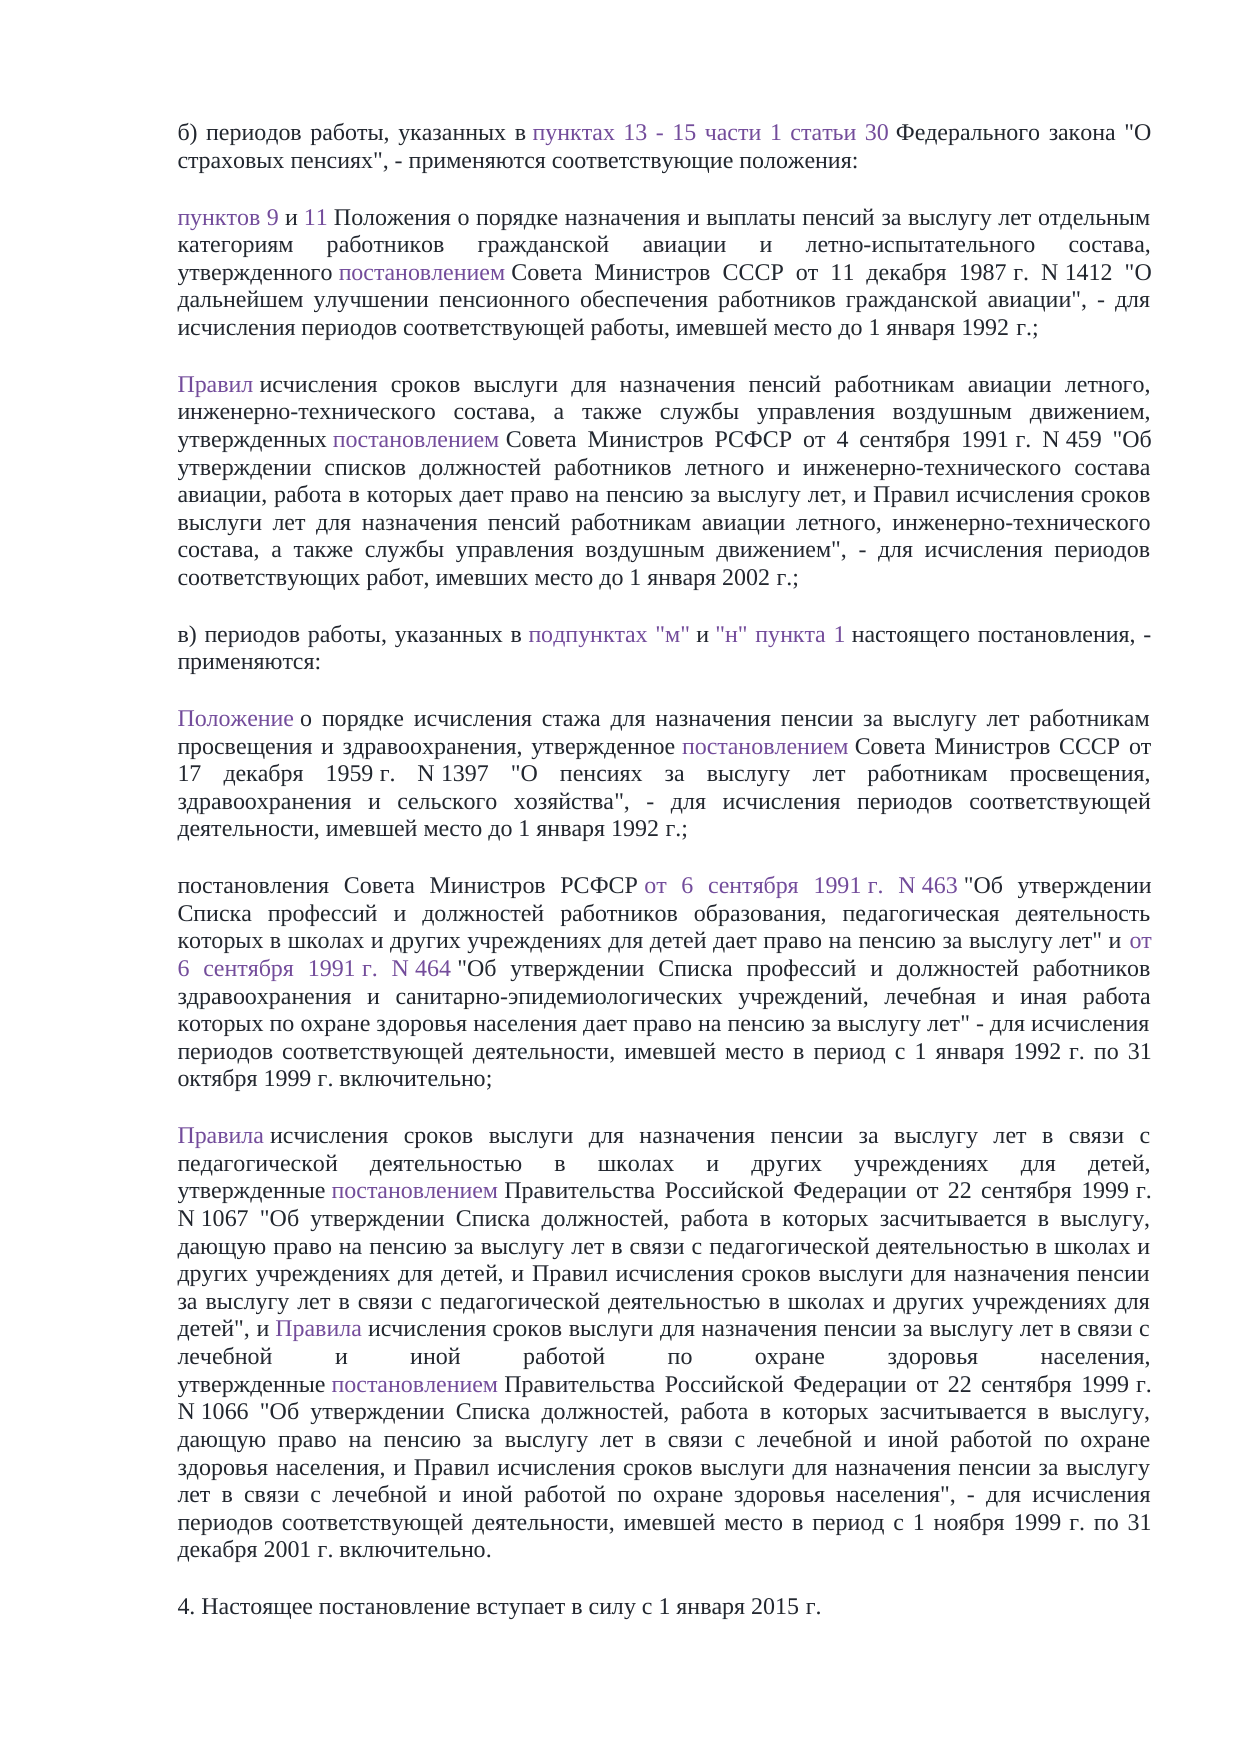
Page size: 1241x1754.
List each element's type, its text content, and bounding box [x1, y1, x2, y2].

text постановления Совета Министров РСФСР от 6 сентября 1991 г. N 463 "Об утверждении Списка профессий и должностей работников образования, педагогическая деятельность которых в школах и других учреждениях для детей дает право на пенсию за выслугу лет" и от 6 сентября 1991 г. N 464 "Об утверждении Списка профессий и должностей работников здравоохранения и санитарно-эпидемиологических учреждений, лечебная и иная работа которых по охране здоровья населения дает право на пенсию за выслугу лет" - для исчисления периодов соответствующей деятельности, имевшей место в период с 1 января 1992 г. по 31 октября 1999 г. включительно; [177, 871, 1152, 1092]
text 4. Настоящее постановление вступает в силу с 1 января 2015 г. [177, 1592, 1152, 1620]
text Положение о порядке исчисления стажа для назначения пенсии за выслугу лет работникам просвещения и здравоохранения, утвержденное постановлением Совета Министров СССР от 17 декабря 1959 г. N 1397 "О пенсиях за выслугу лет работникам просвещения, здравоохранения и сельского хозяйства", - для исчисления периодов соответствующей деятельности, имевшей место до 1 января 1992 г.; [177, 704, 1152, 842]
text в) периодов работы, указанных в подпунктах "м" и "н" пункта 1 настоящего постановления, - применяются: [177, 620, 1152, 675]
text Правила исчисления сроков выслуги для назначения пенсии за выслугу лет в связи с педагогической деятельностью в школах и других учреждениях для детей, утвержденные постановлением Правительства Российской Федерации от 22 сентября 1999 г. N 1067 "Об утверждении Списка должностей, работа в которых засчитывается в выслугу, дающую право на пенсию за выслугу лет в связи с педагогической деятельностью в школах и других учреждениях для детей, и Правил исчисления сроков выслуги для назначения пенсии за выслугу лет в связи с педагогической деятельностью в школах и других учреждениях для детей", и Правила исчисления сроков выслуги для назначения пенсии за выслугу лет в связи с лечебной и иной работой по охране здоровья населения, утвержденные постановлением Правительства Российской Федерации от 22 сентября 1999 г. N 1066 "Об утверждении Списка должностей, работа в которых засчитывается в выслугу, дающую право на пенсию за выслугу лет в связи с лечебной и иной работой по охране здоровья населения, и Правил исчисления сроков выслуги для назначения пенсии за выслугу лет в связи с лечебной и иной работой по охране здоровья населения", - для исчисления периодов соответствующей деятельности, имевшей место в период с 1 ноября 1999 г. по 31 декабря 2001 г. включительно. [177, 1121, 1152, 1563]
text Правил исчисления сроков выслуги для назначения пенсий работникам авиации летного, инженерно-технического состава, а также службы управления воздушным движением, утвержденных постановлением Совета Министров РСФСР от 4 сентября 1991 г. N 459 "Об утверждении списков должностей работников летного и инженерно-технического состава авиации, работа в которых дает право на пенсию за выслугу лет, и Правил исчисления сроков выслуги лет для назначения пенсий работникам авиации летного, инженерно-технического состава, а также службы управления воздушным движением", - для исчисления периодов соответствующих работ, имевших место до 1 января 2002 г.; [177, 370, 1152, 591]
text б) периодов работы, указанных в пунктах 13 - 15 части 1 статьи 30 Федерального закона "О страховых пенсиях", - применяются соответствующие положения: [177, 118, 1152, 173]
text пунктов 9 и 11 Положения о порядке назначения и выплаты пенсий за выслугу лет отдельным категориям работников гражданской авиации и летно-испытательного состава, утвержденного постановлением Совета Министров СССР от 11 декабря 1987 г. N 1412 "О дальнейшем улучшении пенсионного обеспечения работников гражданской авиации", - для исчисления периодов соответствующей работы, имевшей место до 1 января 1992 г.; [177, 202, 1152, 341]
